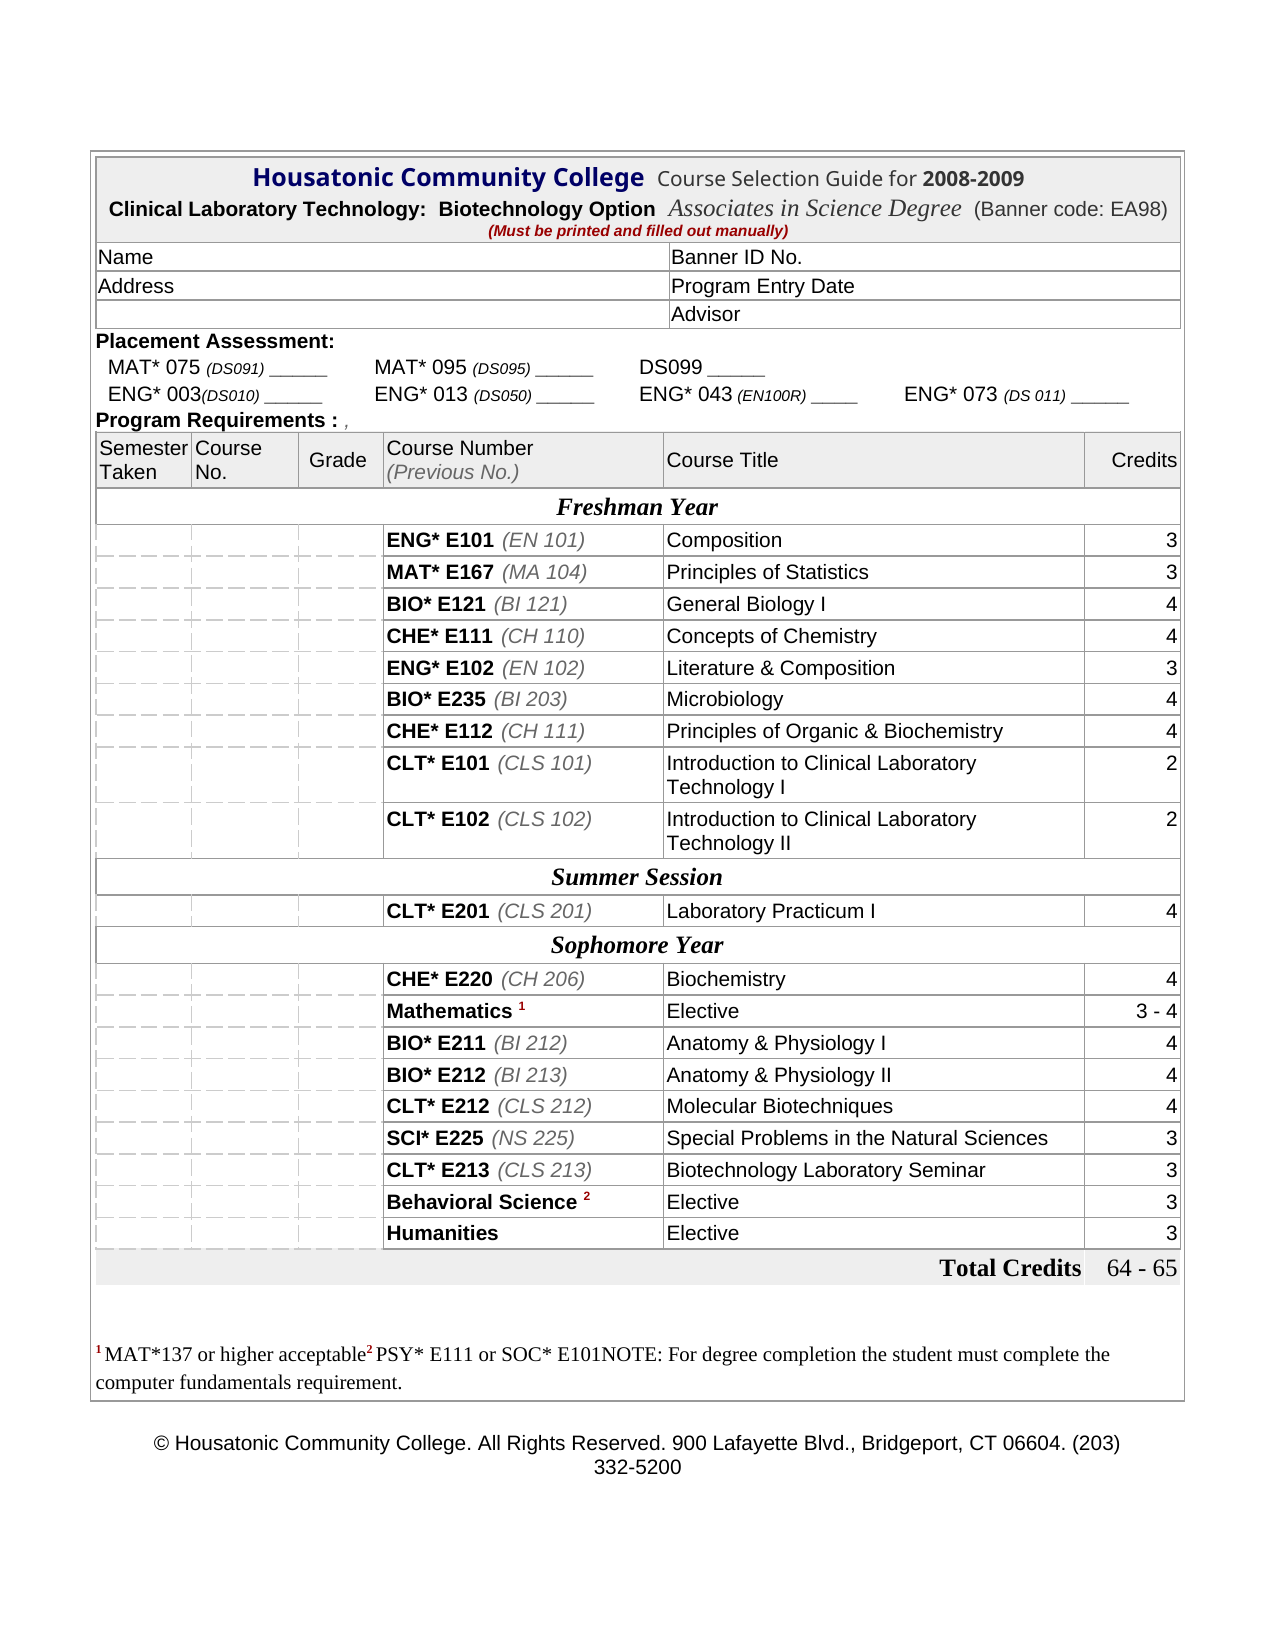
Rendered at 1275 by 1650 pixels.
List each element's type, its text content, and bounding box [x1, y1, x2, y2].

table_header Placement Assessment: Program Requirements : , 1 MAT*137 or higher acceptable2 PSY* E111 or SOC* E101NOTE: For degree completion the student must complete the computer fundamentals requirement. [91, 152, 1184, 1400]
text © Housatonic Community College. All Rights Reserved. 900 Lafayette Blvd., Bridgeport, CT 06604. (203) 332-5200 [150, 1431, 1125, 1478]
